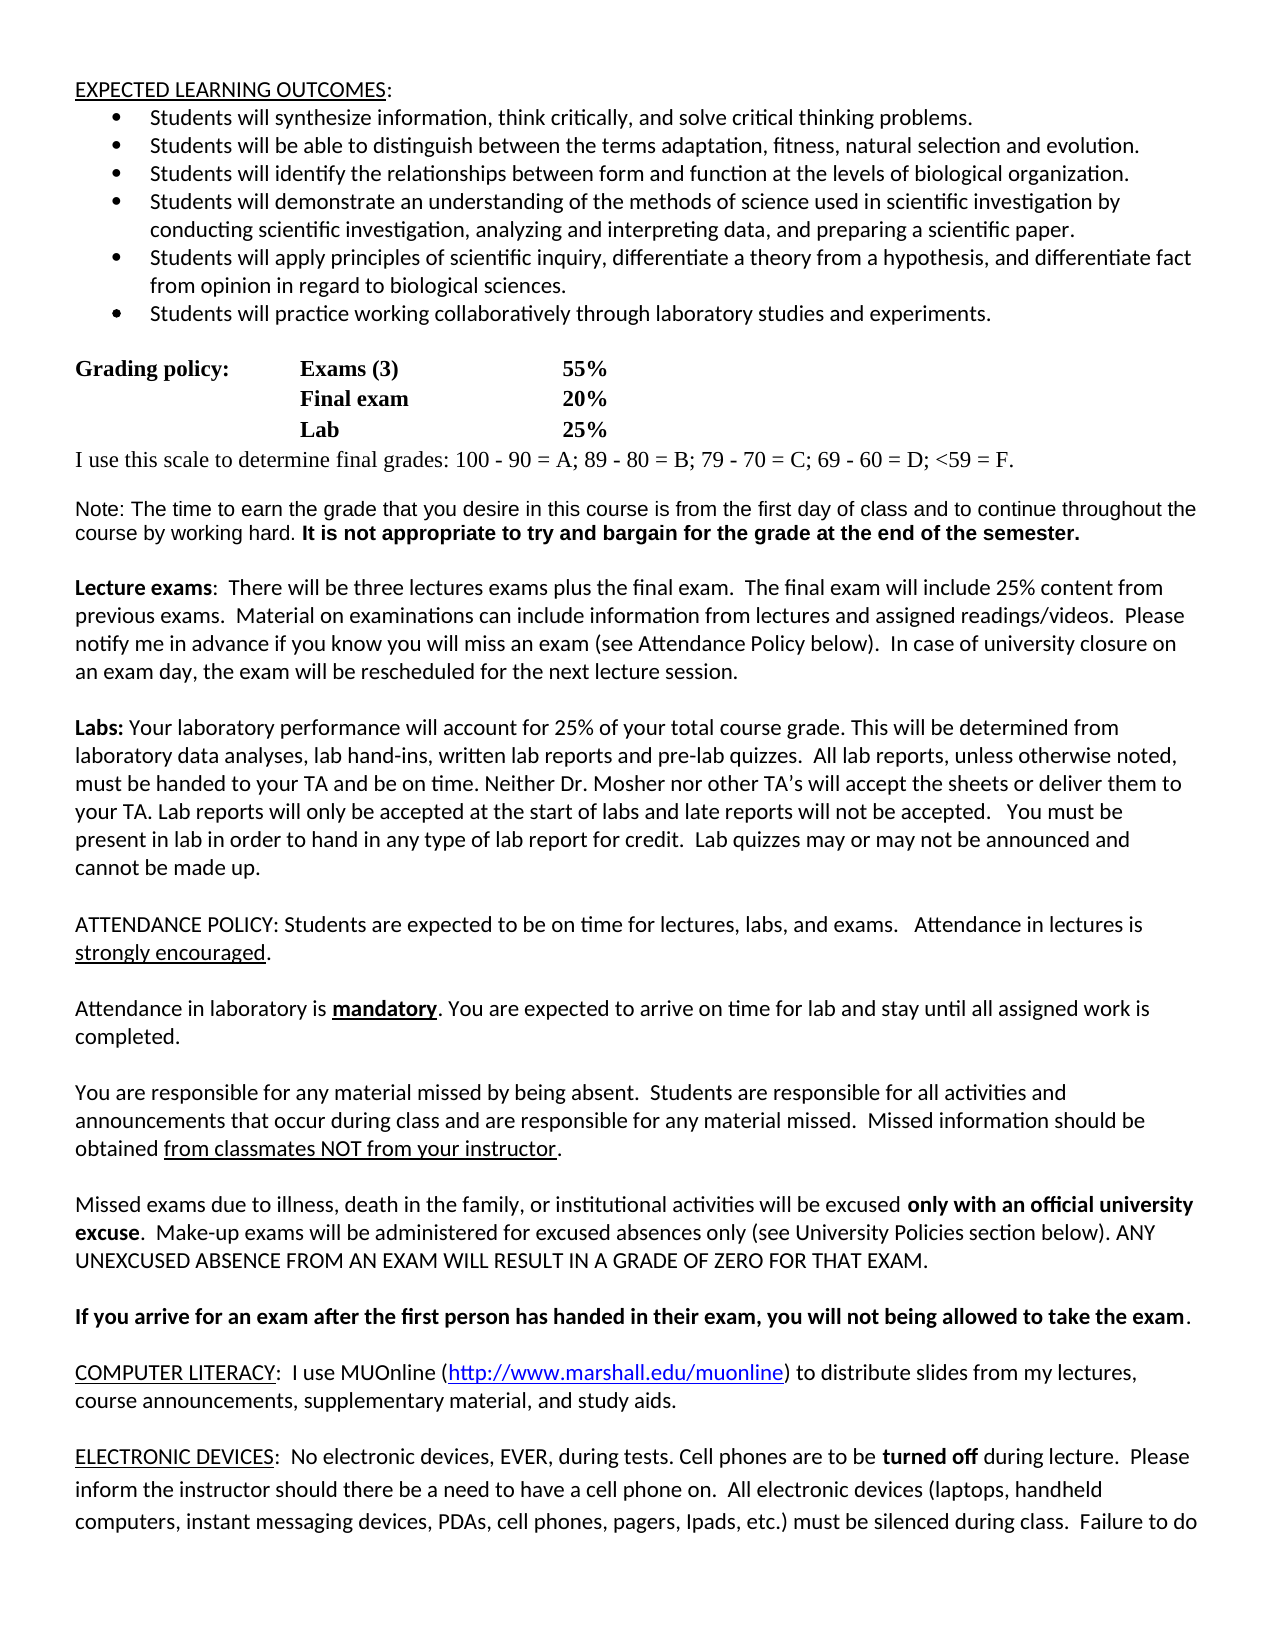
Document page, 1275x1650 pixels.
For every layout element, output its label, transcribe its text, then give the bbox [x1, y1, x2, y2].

list Students will practice working collaboratively through laboratory studies and experiments. [112, 299, 1200, 327]
text ATTENDANCE POLICY: Students are expected to be on time for lectures, labs, and exams. Attendance in lectures is strongly encouraged. [75, 910, 1200, 966]
text You are responsible for any material missed by being absent. Students are responsible for all activities and announcements that occur during class and are responsible for any material missed. Missed information should be obtained from classmates NOT from your instructor. [75, 1078, 1200, 1162]
text I use this scale to determine final grades: 100 - 90 = A; 89 - 80 = B; 79 - 70 = C; 69 - 60 = D; <59 = F. [75, 446, 1200, 472]
list Students will apply principles of scientific inquiry, differentiate a theory from a hypothesis, and differentiate fact from opinion in regard to biological sciences. [112, 243, 1200, 299]
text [75, 1442, 1200, 1535]
text Grading policy: Exams (3) 55% [75, 355, 1200, 382]
list Students will be able to distinguish between the terms adaptation, fitness, natural selection and evolution. [112, 131, 1200, 159]
text Attendance in laboratory is mandatory. You are expected to arrive on time for lab and stay until all assigned work is completed. [75, 994, 1200, 1050]
text Final exam 20% [75, 385, 1200, 412]
text Labs: Your laboratory performance will account for 25% of your total course grade. This will be determined from laboratory data analyses, lab hand-ins, written lab reports and pre-lab quizzes. All lab reports, unless otherwise noted, must be handed to your TA and be on time. Neither Dr. Mosher nor other TA’s will accept the sheets or deliver them to your TA. Lab reports will only be accepted at the start of labs and late reports will not be accepted. You must be present in lab in order to hand in any type of lab report for credit. Lab quizzes may or may not be announced and cannot be made up. [75, 713, 1200, 881]
text Missed exams due to illness, death in the family, or institutional activities will be excused only with an official university excuse. Make-up exams will be administered for excused absences only (see University Policies section below). ANY UNEXCUSED ABSENCE FROM AN EXAM WILL RESULT IN A GRADE OF ZERO FOR THAT EXAM. [75, 1190, 1200, 1274]
text If you arrive for an exam after the first person has handed in their exam, you will not being allowed to take the exam. [75, 1302, 1200, 1330]
list Students will synthesize information, think critically, and solve critical thinking problems. [112, 103, 1200, 131]
text Lecture exams: There will be three lectures exams plus the final exam. The final exam will include 25% content from previous exams. Material on examinations can include information from lectures and assigned readings/videos. Please notify me in advance if you know you will miss an exam (see Attendance Policy below). In case of university closure on an exam day, the exam will be rescheduled for the next lecture session. [75, 573, 1200, 685]
text EXPECTED LEARNING OUTCOMES: [75, 75, 1200, 103]
text Lab 25% [75, 416, 1200, 442]
text Note: The time to earn the grade that you desire in this course is from the first day of class and to continue throughout the course by working hard. It is not appropriate to try and bargain for the grade at the end of the semester. [75, 497, 1200, 545]
list Students will demonstrate an understanding of the methods of science used in scientific investigation by conducting scientific investigation, analyzing and interpreting data, and preparing a scientific paper. [112, 187, 1200, 243]
list Students will identify the relationships between form and function at the levels of biological organization. [112, 159, 1200, 187]
text COMPUTER LITERACY: I use MUOnline (http://www.marshall.edu/muonline) to distribute slides from my lectures, course announcements, supplementary material, and study aids. [75, 1358, 1200, 1414]
